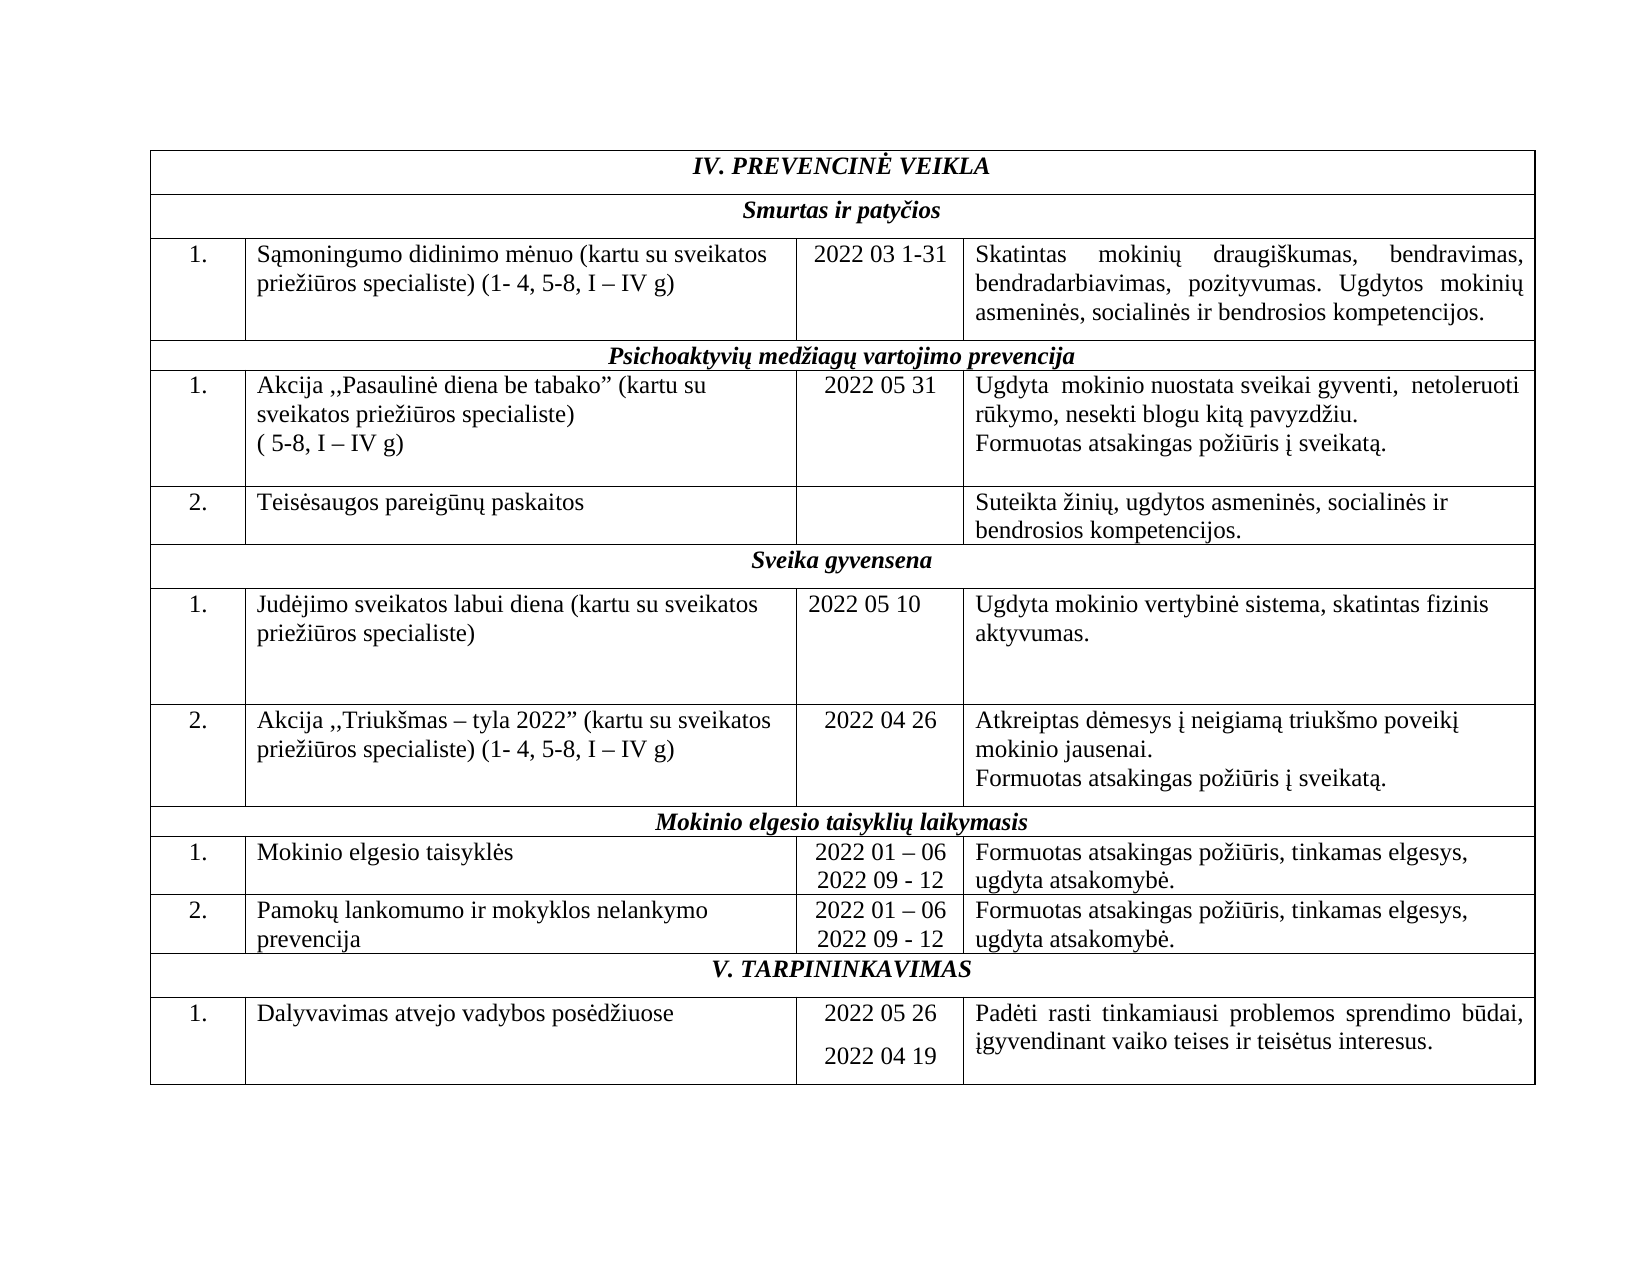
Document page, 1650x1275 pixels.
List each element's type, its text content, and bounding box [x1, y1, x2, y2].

table_cell Atkreiptas dėmesys į neigiamą triukšmo poveikį mokinio jausenai. Formuotas atsakingas požiūris į sveikatą. [964, 705, 1534, 806]
table_cell 2. [151, 895, 245, 953]
table_cell Skatintas mokinių draugiškumas, bendravimas, bendradarbiavimas, pozityvumas. Ugdytos mokinių asmeninės, socialinės ir bendrosios kompetencijos. [964, 239, 1534, 340]
table_cell Sveika gyvensena [151, 545, 1534, 588]
table_cell Psichoaktyvių medžiagų vartojimo prevencija [151, 341, 1534, 369]
table_cell Teisėsaugos pareigūnų paskaitos [246, 487, 796, 544]
table_cell 1. [151, 371, 245, 486]
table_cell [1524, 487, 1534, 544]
table_cell 2022 01 – 06 2022 09 - 12 [797, 837, 963, 894]
table_cell Mokinio elgesio taisyklės [246, 837, 796, 894]
table_cell Mokinio elgesio taisyklių laikymasis [151, 807, 1534, 836]
table_cell Akcija ,,Pasaulinė diena be tabako” (kartu su sveikatos priežiūros specialiste) ( 5-8, I – IV g) [246, 371, 796, 486]
table_cell Judėjimo sveikatos labui diena (kartu su sveikatos priežiūros specialiste) [246, 589, 796, 704]
table_cell 1. [151, 837, 245, 894]
table_cell 2022 05 31 [797, 371, 963, 486]
table_cell 2022 03 1-31 [797, 239, 963, 340]
table_cell Ugdyta mokinio nuostata sveikai gyventi, netoleruoti rūkymo, nesekti blogu kitą pavyzdžiu. Formuotas atsakingas požiūris į sveikatą. [964, 371, 1534, 486]
table_cell 2022 05 10 [797, 589, 963, 704]
table_cell Ugdyta mokinio vertybinė sistema, skatintas fizinis aktyvumas. [964, 589, 1534, 704]
table_cell 2. [151, 487, 245, 544]
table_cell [797, 998, 963, 1084]
table_cell Formuotas atsakingas požiūris, tinkamas elgesys, ugdyta atsakomybė. [964, 895, 1534, 953]
table_cell [797, 487, 963, 544]
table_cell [964, 998, 1534, 1084]
table_cell V. TARPININKAVIMAS [151, 954, 1534, 997]
table_cell 1. [151, 589, 245, 704]
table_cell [246, 998, 796, 1084]
table_cell 2022 04 26 [797, 705, 963, 806]
table_cell 1. [151, 998, 245, 1084]
table_cell 2022 01 – 06 2022 09 - 12 [797, 895, 963, 953]
table_cell Akcija ,,Triukšmas – tyla 2022” (kartu su sveikatos priežiūros specialiste) (1- 4, 5-8, I – IV g) [246, 705, 796, 806]
table_cell 2. [151, 705, 245, 806]
table_cell Sąmoningumo didinimo mėnuo (kartu su sveikatos priežiūros specialiste) (1- 4, 5-8, I – IV g) [246, 239, 796, 340]
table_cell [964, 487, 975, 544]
table_cell Pamokų lankomumo ir mokyklos nelankymo prevencija [246, 895, 796, 953]
table_cell Formuotas atsakingas požiūris, tinkamas elgesys, ugdyta atsakomybė. [964, 837, 1534, 894]
table_cell 1. [151, 239, 245, 340]
table_cell Smurtas ir patyčios [151, 195, 1534, 238]
table_cell IV. PREVENCINĖ VEIKLA [151, 151, 1534, 194]
